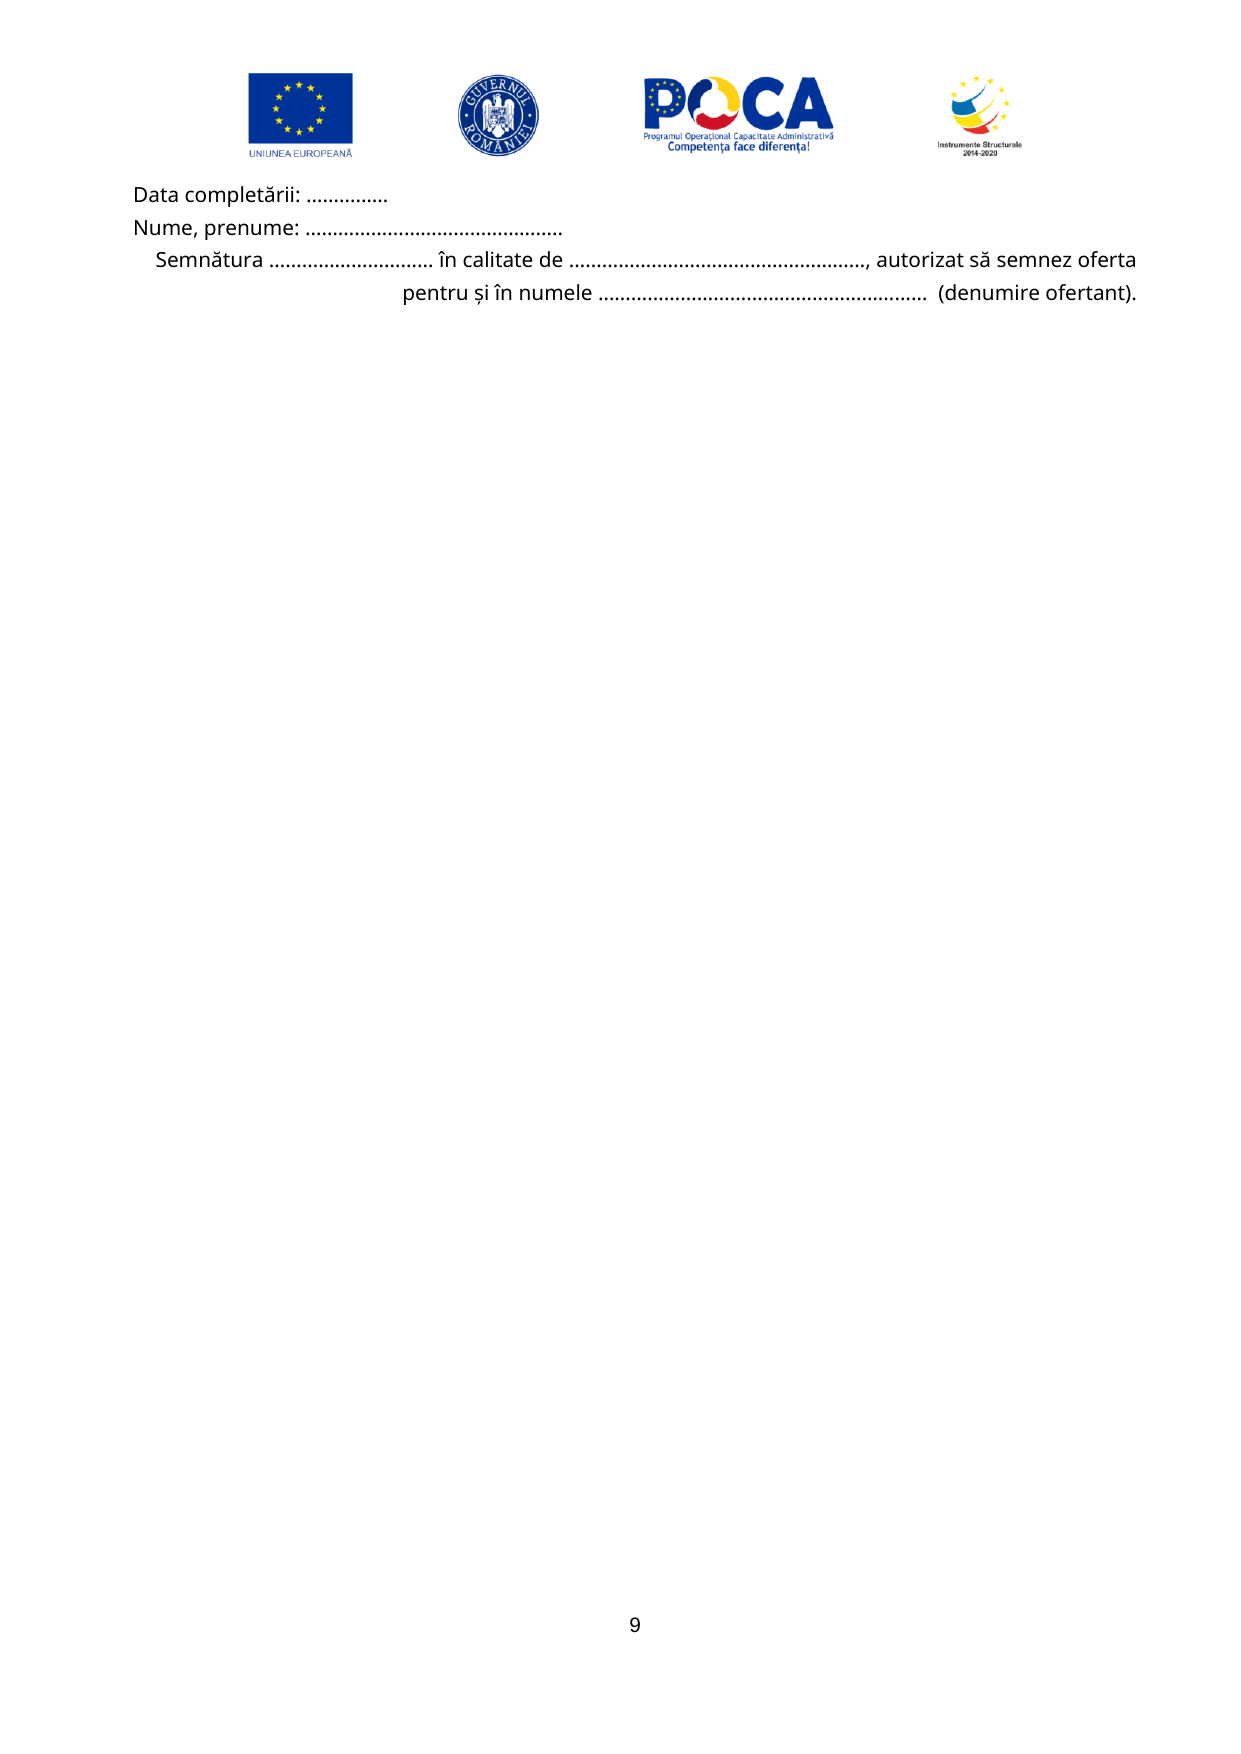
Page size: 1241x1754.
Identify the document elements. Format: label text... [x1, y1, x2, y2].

text Nume, prenume: ……………………………………….. [133, 213, 1137, 241]
picture [248, 73, 1022, 157]
text Semnătura ………………………… în calitate de ………………………………………………, autorizat să semnez oferta pentru şi în numele …………………………………………………… (denumire ofertant). [133, 246, 1137, 307]
text Data completării: …………… [133, 180, 1137, 209]
